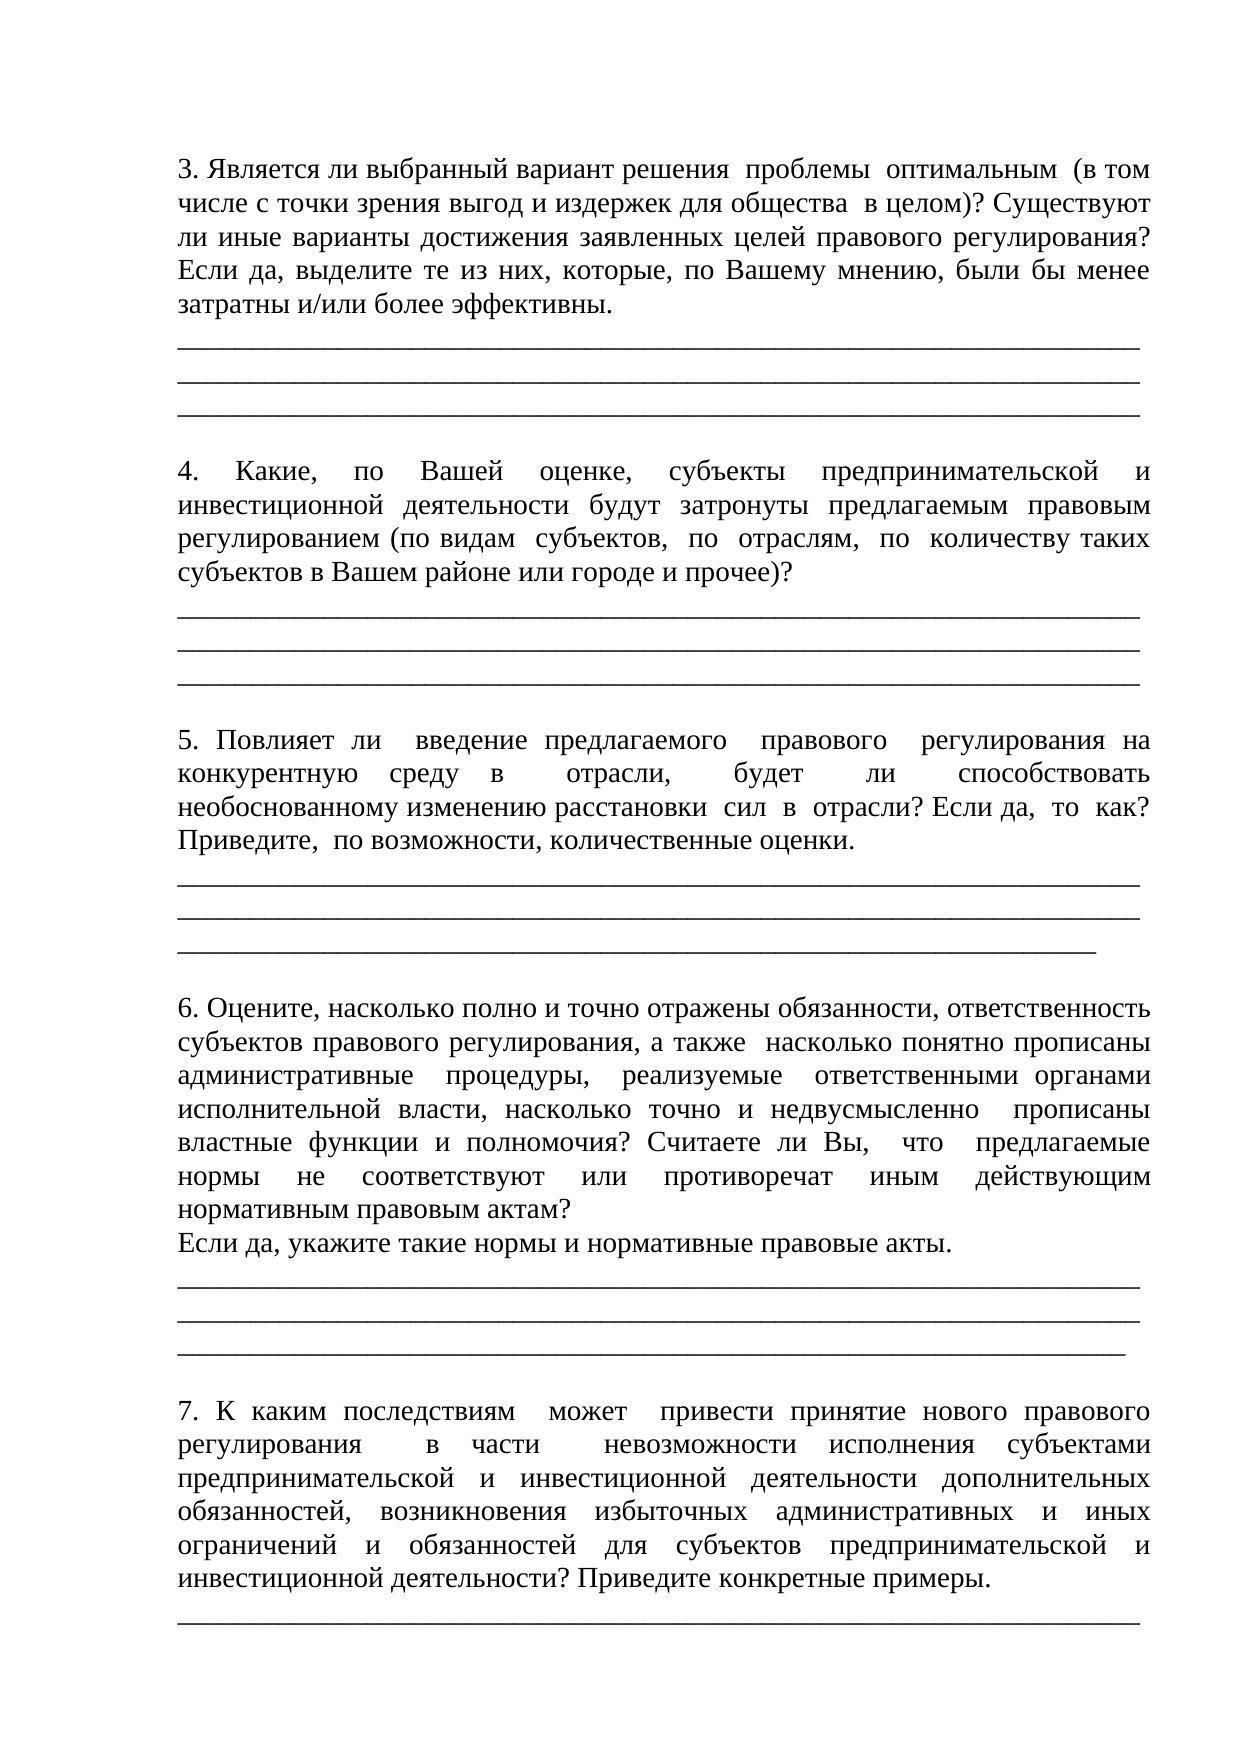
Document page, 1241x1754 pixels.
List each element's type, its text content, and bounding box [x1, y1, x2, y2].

text 4. Какие, по Вашей оценке, субъекты предпринимательской и инвестиционной деятельности будут затронуты предлагаемым правовым регулированием (по видам субъектов, по отраслям, по количеству таких субъектов в Вашем районе или городе и прочее)? [177, 453, 1152, 588]
text ___________________________________________________________________________________________________________________________________ [177, 1292, 1152, 1359]
text ____________________________________________________________________________________________________________________________________ [177, 353, 1152, 420]
text __________________________________________________________________ [177, 319, 1152, 353]
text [177, 1594, 1152, 1627]
text Если да, укажите такие нормы и нормативные правовые акты. [177, 1225, 1152, 1258]
text 6. Оцените, насколько полно и точно отражены обязанности, ответственность субъектов правового регулирования, а также насколько понятно прописаны административные процедуры, реализуемые ответственными органами исполнительной власти, насколько точно и недвусмысленно прописаны властные функции и полномочия? Считаете ли Вы, что предлагаемые нормы не соответствуют или противоречат иным действующим нормативным правовым актам? [177, 990, 1152, 1225]
text 7. К каким последствиям может привести принятие нового правового регулирования в части невозможности исполнения субъектами предпринимательской и инвестиционной деятельности дополнительных обязанностей, возникновения избыточных административных и иных ограничений и обязанностей для субъектов предпринимательской и инвестиционной деятельности? Приведите конкретные примеры. [177, 1393, 1152, 1594]
text _________________________________________________________________________________________________________________________________ [177, 889, 1152, 957]
text 5. Повлияет ли введение предлагаемого правового регулирования на конкурентную среду в отрасли, будет ли способствовать необоснованному изменению расстановки сил в отрасли? Если да, то как? Приведите, по возможности, количественные оценки. [177, 722, 1152, 856]
text ____________________________________________________________________________________________________________________________________ [177, 621, 1152, 688]
text __________________________________________________________________ [177, 1258, 1152, 1292]
text 3. Является ли выбранный вариант решения проблемы оптимальным (в том числе с точки зрения выгод и издержек для общества в целом)? Существуют ли иные варианты достижения заявленных целей правового регулирования? Если да, выделите те из них, которые, по Вашему мнению, были бы менее затратны и/или более эффективны. [177, 152, 1152, 319]
text __________________________________________________________________ [177, 856, 1152, 889]
text __________________________________________________________________ [177, 588, 1152, 621]
